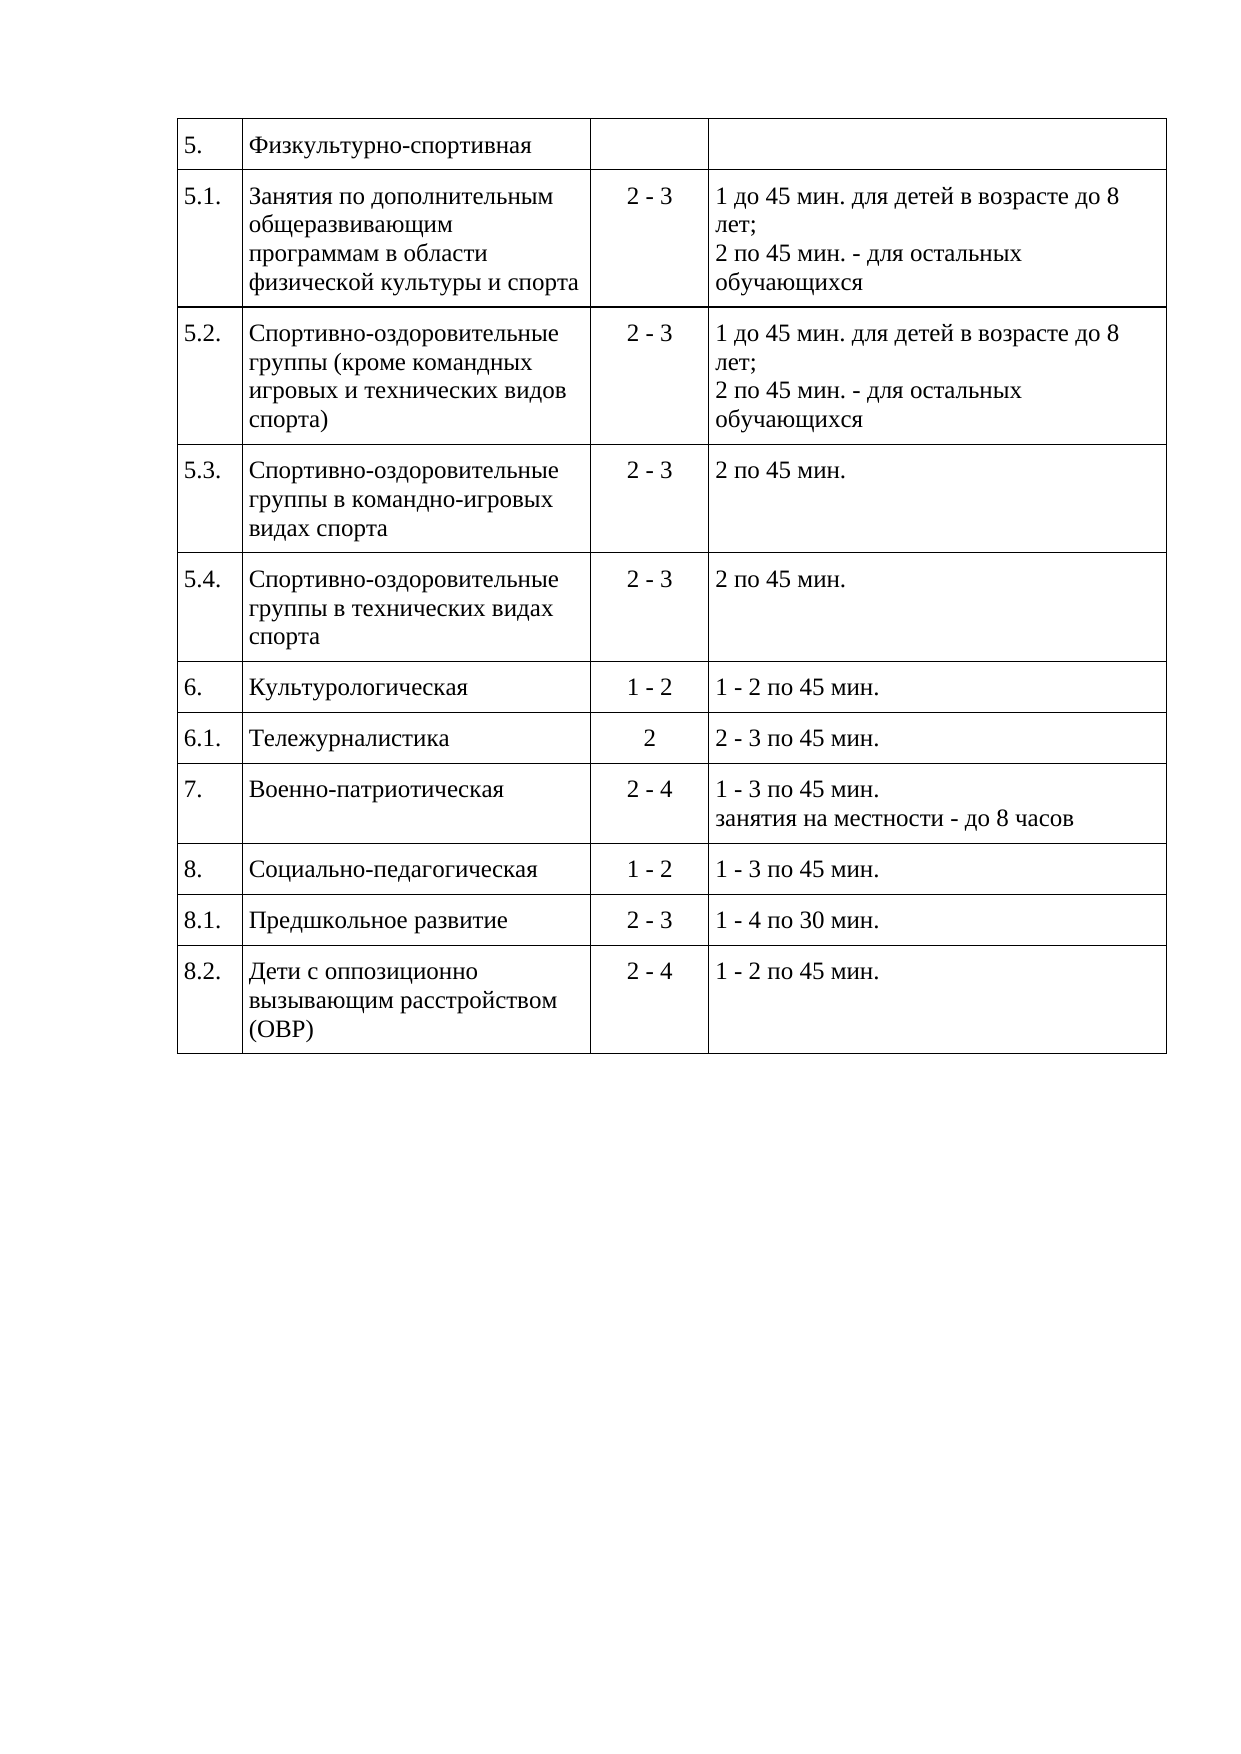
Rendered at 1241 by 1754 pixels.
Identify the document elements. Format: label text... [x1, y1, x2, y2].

table_cell Занятия по дополнительным общеразвивающим программам в области физической культуры и спорта [243, 170, 590, 306]
table_cell Предшкольное развитие [243, 895, 590, 945]
table_cell Культурологическая [243, 662, 590, 712]
table_cell 2 по 45 мин. [709, 553, 1166, 661]
table_cell 5.1. [178, 170, 242, 306]
table_cell 1 - 3 по 45 мин. [709, 844, 1166, 894]
table_cell 2 - 3 [591, 895, 708, 945]
table_cell 5.2. [178, 308, 242, 444]
table_cell Спортивно-оздоровительные группы (кроме командных игровых и технических видов спорта) [243, 308, 590, 444]
table_cell 8.2. [178, 946, 242, 1053]
table_cell Социально-педагогическая [243, 844, 590, 894]
table_cell 2 - 3 [591, 308, 708, 444]
table_cell Физкультурно-спортивная [243, 119, 590, 169]
table_cell [591, 119, 708, 169]
table_cell 2 [591, 713, 708, 763]
table_cell 2 - 3 [591, 553, 708, 661]
table_cell 5.4. [178, 553, 242, 661]
table_cell 2 - 4 [591, 946, 708, 1053]
table_cell 2 - 4 [591, 764, 708, 843]
table_cell 1 - 4 по 30 мин. [709, 895, 1166, 945]
table_cell 1 до 45 мин. для детей в возрасте до 8 лет; 2 по 45 мин. - для остальных обучающихся [709, 170, 1166, 306]
table_cell 1 - 2 по 45 мин. [709, 662, 1166, 712]
table_cell Тележурналистика [243, 713, 590, 763]
table_cell Спортивно-оздоровительные группы в технических видах спорта [243, 553, 590, 661]
table_cell [709, 119, 1166, 169]
table_cell 8.1. [178, 895, 242, 945]
table_cell Военно-патриотическая [243, 764, 590, 843]
table_cell 1 - 2 [591, 844, 708, 894]
table_cell 7. [178, 764, 242, 843]
table_cell 1 до 45 мин. для детей в возрасте до 8 лет; 2 по 45 мин. - для остальных обучающихся [709, 308, 1166, 444]
table_cell Спортивно-оздоровительные группы в командно-игровых видах спорта [243, 445, 590, 552]
table_cell 1 - 3 по 45 мин. занятия на местности - до 8 часов [709, 764, 1166, 843]
table_cell 5.3. [178, 445, 242, 552]
table_cell 2 - 3 по 45 мин. [709, 713, 1166, 763]
table_cell 2 - 3 [591, 445, 708, 552]
table_cell 6. [178, 662, 242, 712]
table_cell 1 - 2 по 45 мин. [709, 946, 1166, 1053]
table_cell Дети с оппозиционно вызывающим расстройством (ОВР) [243, 946, 590, 1053]
table_cell 8. [178, 844, 242, 894]
table_cell 5. [178, 119, 242, 169]
table_cell 6.1. [178, 713, 242, 763]
table_cell 1 - 2 [591, 662, 708, 712]
table_cell 2 по 45 мин. [709, 445, 1166, 552]
table_cell 2 - 3 [591, 170, 708, 306]
